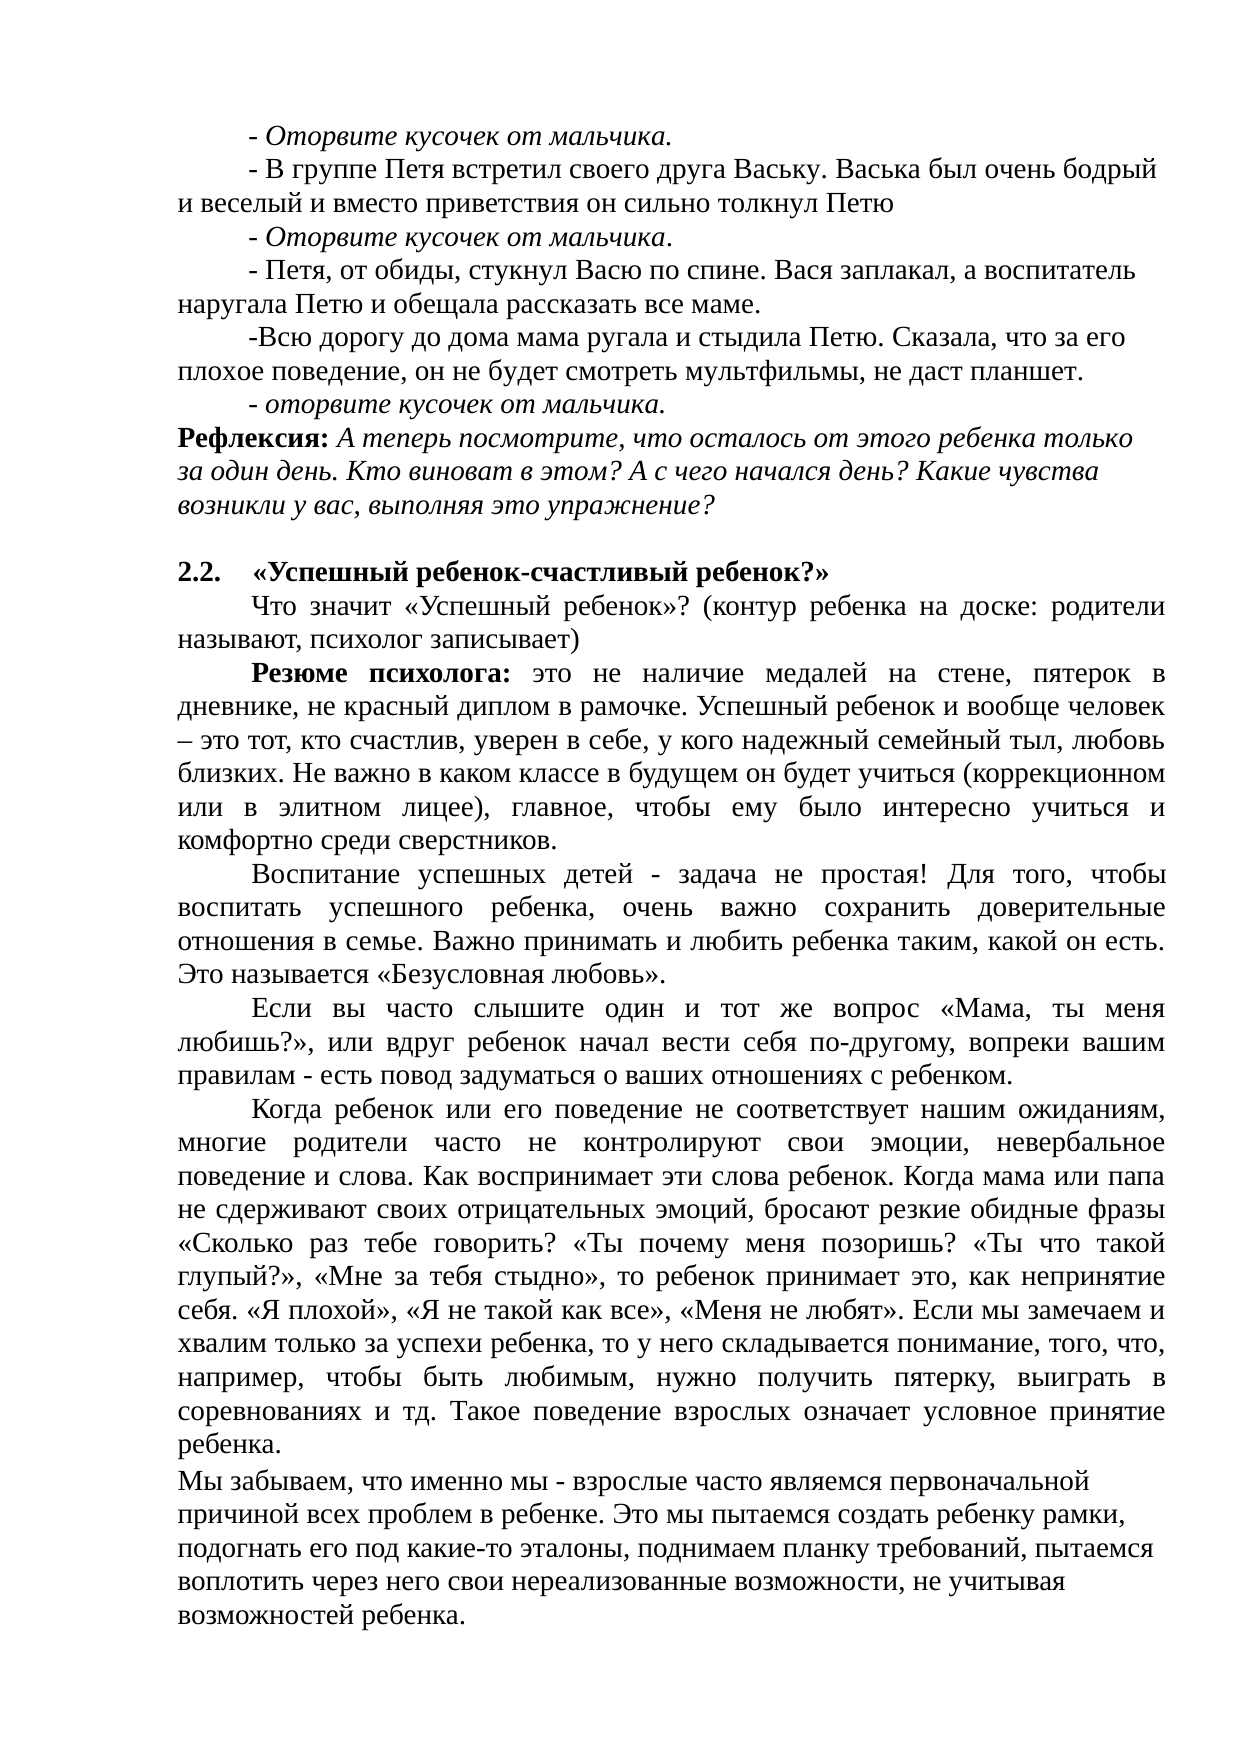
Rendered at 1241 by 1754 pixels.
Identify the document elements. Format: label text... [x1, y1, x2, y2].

text Воспитание успешных детей - задача не простая! Для того, чтобы воспитать успешного ребенка, очень важно сохранить доверительные отношения в семье. Важно принимать и любить ребенка таким, какой он есть. Это называется «Безусловная любовь». [177, 856, 1167, 990]
list Что значит «Успешный ребенок»? (контур ребенка на доске: родители называют, психолог записывает) [177, 588, 1167, 655]
list Мы забываем, что именно мы - взрослые часто являемся первоначальной причиной всех проблем в ребенке. Это мы пытаемся создать ребенку рамки, подогнать его под какие-то эталоны, поднимаем планку требований, пытаемся воплотить через него свои нереализованные возможности, не учитывая возможностей ребенка. [177, 1463, 1167, 1631]
text - Оторвите кусочек от мальчика. [177, 118, 1167, 152]
text - оторвите кусочек от мальчика. [177, 386, 1167, 420]
text -Всю дорогу до дома мама ругала и стыдила Петю. Сказала, что за его плохое поведение, он не будет смотреть мультфильмы, не даст планшет. [177, 319, 1167, 386]
text Рефлексия: А теперь посмотрите, что осталось от этого ребенка только за один день. Кто виноват в этом? А с чего начался день? Какие чувства возникли у вас, выполняя это упражнение? [177, 420, 1167, 521]
text Если вы часто слышите один и тот же вопрос «Мама, ты меня любишь?», или вдруг ребенок начал вести себя по-другому, вопреки вашим правилам - есть повод задуматься о ваших отношениях с ребенком. [177, 990, 1167, 1091]
text Когда ребенок или его поведение не соответствует нашим ожиданиям, многие родители часто не контролируют свои эмоции, невербальное поведение и слова. Как воспринимает эти слова ребенок. Когда мама или папа не сдерживают своих отрицательных эмоций, бросают резкие обидные фразы «Сколько раз тебе говорить? «Ты почему меня позоришь? «Ты что такой глупый?», «Мне за тебя стыдно», то ребенок принимает это, как непринятие себя. «Я плохой», «Я не такой как все», «Меня не любят». Если мы замечаем и хвалим только за успехи ребенка, то у него складывается понимание, того, что, например, чтобы быть любимым, нужно получить пятерку, выиграть в соревнованиях и тд. Такое поведение взрослых означает условное принятие ребенка. [177, 1091, 1167, 1460]
list Резюме психолога: это не наличие медалей на стене, пятерок в дневнике, не красный диплом в рамочке. Успешный ребенок и вообще человек – это тот, кто счастлив, уверен в себе, у кого надежный семейный тыл, любовь близких. Не важно в каком классе в будущем он будет учиться (коррекционном или в элитном лицее), главное, чтобы ему было интересно учиться и комфортно среди сверстников. [177, 655, 1167, 856]
text - В группе Петя встретил своего друга Ваську. Васька был очень бодрый и веселый и вместо приветствия он сильно толкнул Петю [177, 152, 1167, 219]
list «Успешный ребенок-счастливый ребенок?» [177, 554, 1167, 588]
text - Петя, от обиды, стукнул Васю по спине. Вася заплакал, а воспитатель наругала Петю и обещала рассказать все маме. [177, 252, 1167, 319]
text - Оторвите кусочек от мальчика. [177, 219, 1167, 252]
